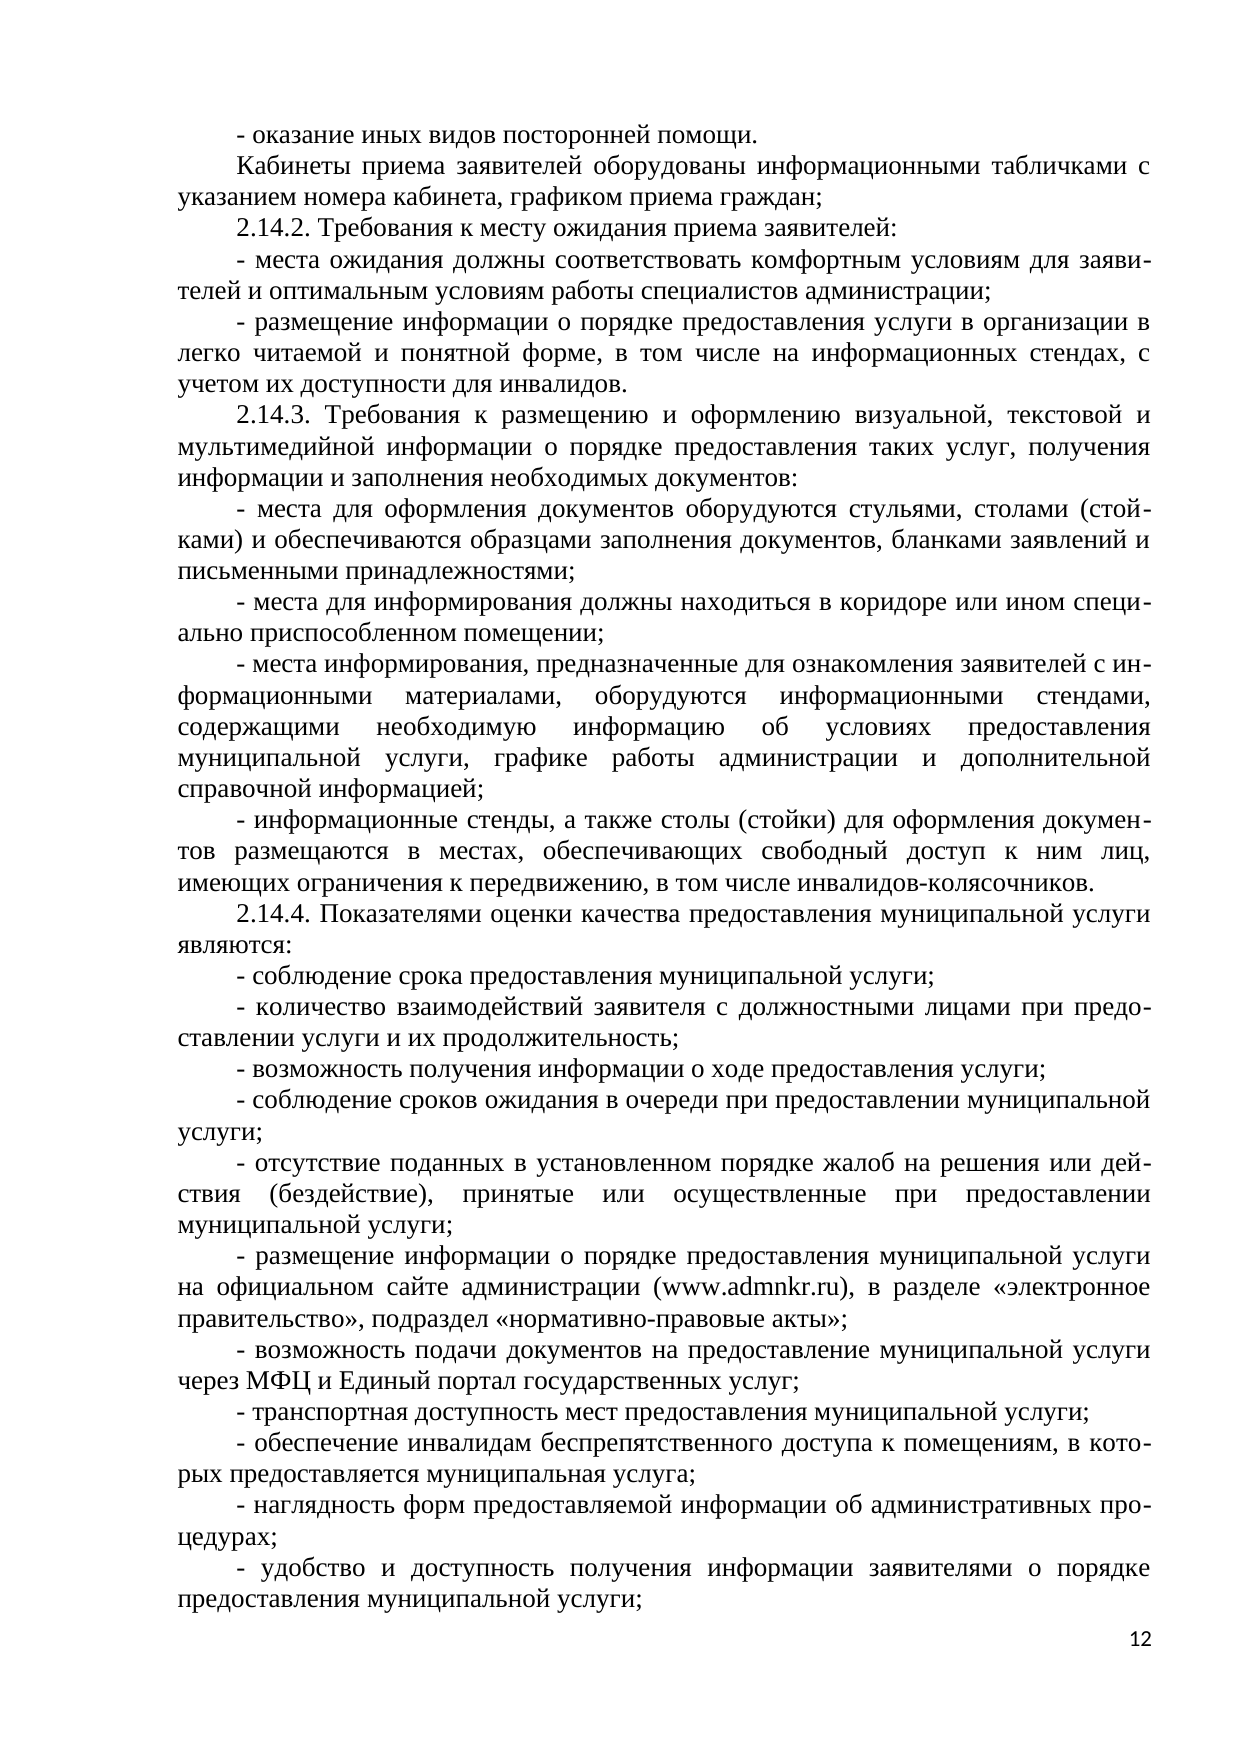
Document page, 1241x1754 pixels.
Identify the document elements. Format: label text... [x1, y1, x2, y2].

text - отсутствие поданных в установленном порядке жалоб на решения или действия (бездействие), принятые или осуществленные при предоставлении муниципальной услуги; [177, 1146, 1152, 1239]
text - соблюдение сроков ожидания в очереди при предоставлении муниципальной услуги; [177, 1084, 1152, 1146]
text - обеспечение инвалидам беспрепятственного доступа к помещениям, в которых предоставляется муниципальная услуга; [177, 1426, 1152, 1488]
text - транспортная доступность мест предоставления муниципальной услуги; [177, 1395, 1152, 1426]
text - размещение информации о порядке предоставления услуги в организации в легко читаемой и понятной форме, в том числе на информационных стендах, с учетом их доступности для инвалидов. [177, 305, 1152, 398]
text - соблюдение срока предоставления муниципальной услуги; [177, 959, 1152, 990]
text - места для информирования должны находиться в коридоре или ином специально приспособленном помещении; [177, 585, 1152, 648]
text - наглядность форм предоставляемой информации об административных процедурах; [177, 1488, 1152, 1551]
text - удобство и доступность получения информации заявителями о порядке предоставления муниципальной услуги; [177, 1551, 1152, 1613]
text Кабинеты приема заявителей оборудованы информационными табличками с указанием номера кабинета, графиком приема граждан; [177, 149, 1152, 212]
text - возможность подачи документов на предоставление муниципальной услуги через МФЦ и Единый портал государственных услуг; [177, 1333, 1152, 1395]
text - возможность получения информации о ходе предоставления услуги; [177, 1052, 1152, 1084]
text - информационные стенды, а также столы (стойки) для оформления документов размещаются в местах, обеспечивающих свободный доступ к ним лиц, имеющих ограничения к передвижению, в том числе инвалидов-колясочников. [177, 803, 1152, 897]
text - оказание иных видов посторонней помощи. [177, 118, 1152, 149]
text - количество взаимодействий заявителя с должностными лицами при предоставлении услуги и их продолжительность; [177, 990, 1152, 1052]
text - места информирования, предназначенные для ознакомления заявителей с информационными материалами, оборудуются информационными стендами, содержащими необходимую информацию об условиях предоставления муниципальной услуги, графике работы администрации и дополнительной справочной информацией; [177, 648, 1152, 803]
text - размещение информации о порядке предоставления муниципальной услуги на официальном сайте администрации (www.admnkr.ru), в разделе «электронное правительство», подраздел «нормативно-правовые акты»; [177, 1239, 1152, 1333]
text - места для оформления документов оборудуются стульями, столами (стойками) и обеспечиваются образцами заполнения документов, бланками заявлений и письменными принадлежностями; [177, 492, 1152, 585]
text - места ожидания должны соответствовать комфортным условиям для заявителей и оптимальным условиям работы специалистов администрации; [177, 243, 1152, 305]
text 2.14.4. Показателями оценки качества предоставления муниципальной услуги являются: [177, 897, 1152, 959]
text 2.14.2. Требования к месту ожидания приема заявителей: [177, 212, 1152, 243]
text 2.14.3. Требования к размещению и оформлению визуальной, текстовой и мультимедийной информации о порядке предоставления таких услуг, получения информации и заполнения необходимых документов: [177, 398, 1152, 492]
